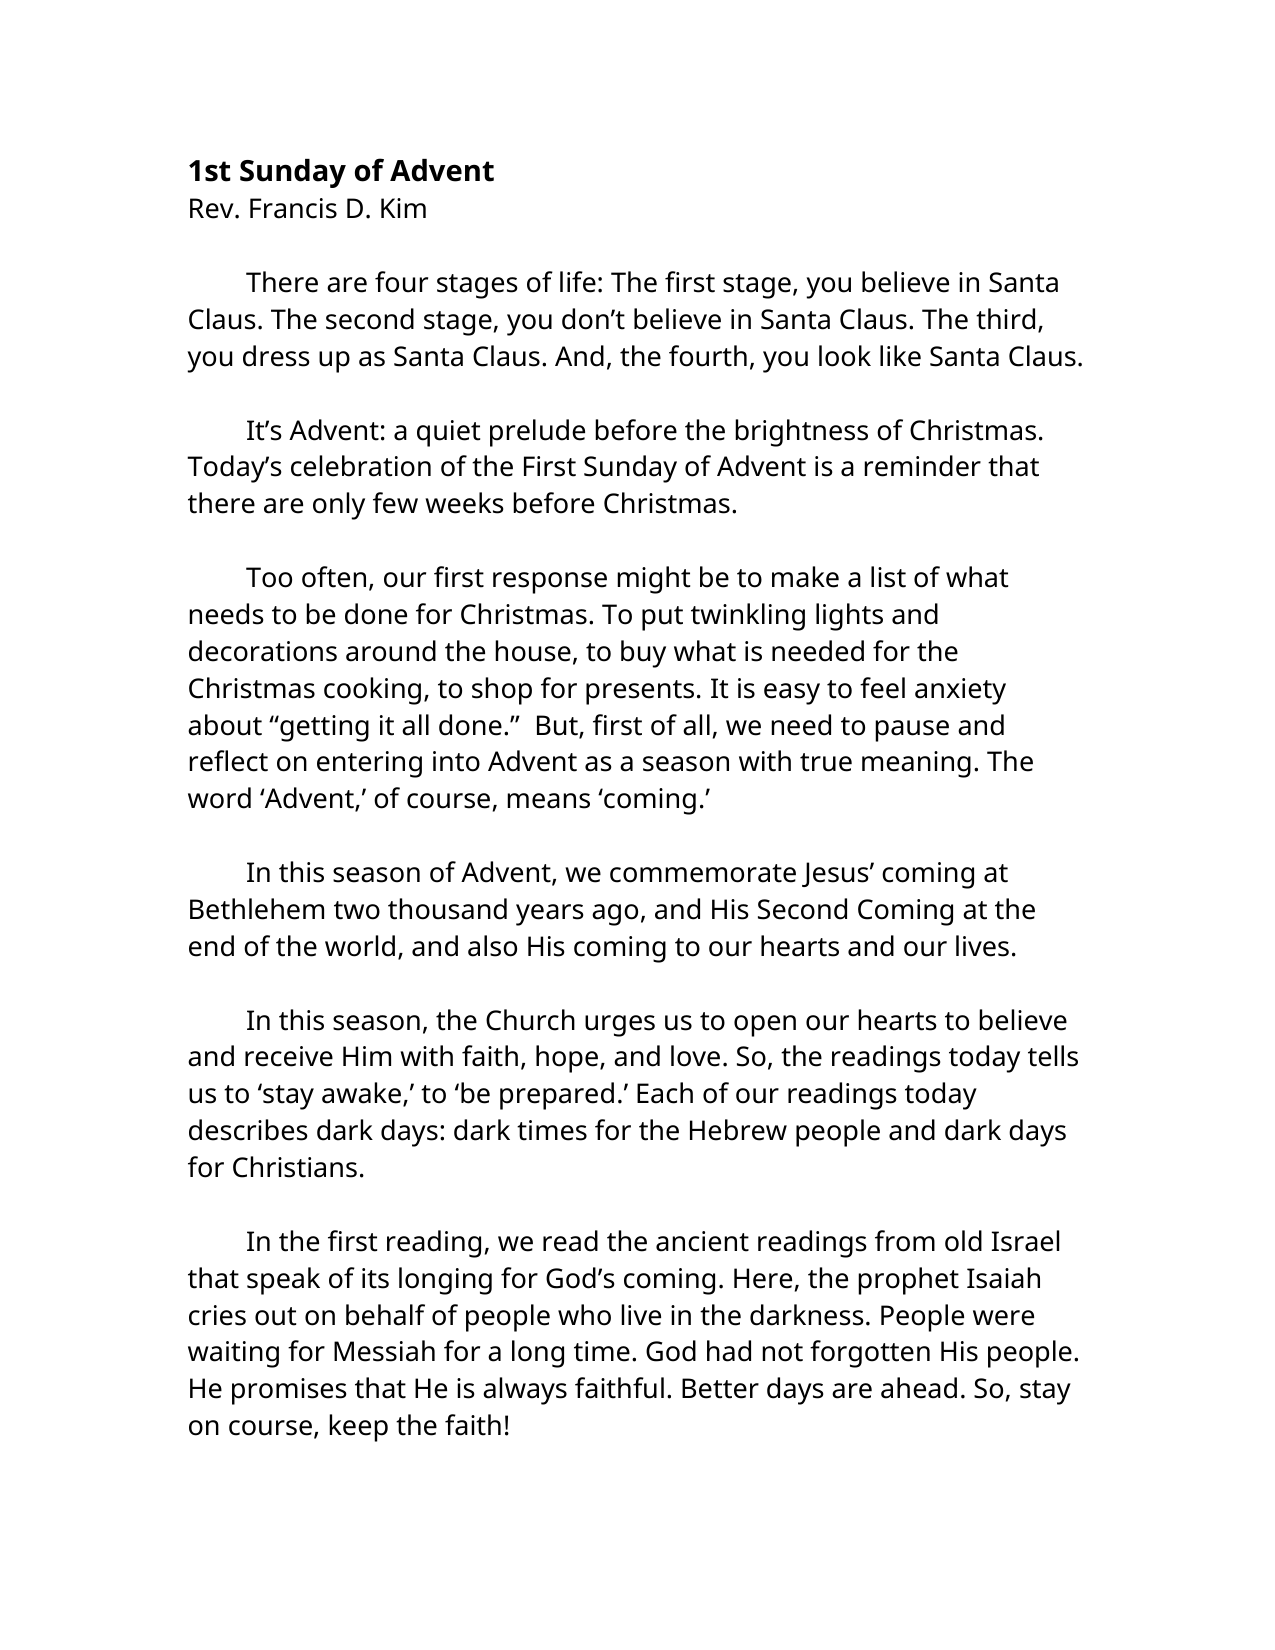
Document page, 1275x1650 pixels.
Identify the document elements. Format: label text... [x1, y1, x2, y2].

text Too often, our first response might be to make a list of what needs to be done for Christmas. To put twinkling lights and decorations around the house, to buy what is needed for the Christmas cooking, to shop for presents. It is easy to feel anxiety about “getting it all done.” But, first of all, we need to pause and reflect on entering into Advent as a season with true meaning. The word ‘Advent,’ of course, means ‘coming.’ [187, 558, 1087, 817]
text 1st Sunday of Advent [187, 150, 1087, 190]
text It’s Advent: a quiet prelude before the brightness of Christmas. Today’s celebration of the First Sunday of Advent is a reminder that there are only few weeks before Christmas. [187, 411, 1087, 522]
text There are four stages of life: The first stage, you believe in Santa Claus. The second stage, you don’t believe in Santa Claus. The third, you dress up as Santa Claus. And, the fourth, you look like Santa Claus. [187, 263, 1087, 374]
text In this season, the Church urges us to open our hearts to believe and receive Him with faith, hope, and love. So, the readings today tells us to ‘stay awake,’ to ‘be prepared.’ Each of our readings today describes dark days: dark times for the Hebrew people and dark days for Christians. [187, 1001, 1087, 1185]
text In the first reading, we read the ancient readings from old Israel that speak of its longing for God’s coming. Here, the prophet Isaiah cries out on behalf of people who live in the darkness. People were waiting for Messiah for a long time. God had not forgotten His people. He promises that He is always faithful. Better days are ahead. So, stay on course, keep the faith! [187, 1222, 1087, 1443]
text Rev. Francis D. Kim [187, 190, 1087, 227]
text In this season of Advent, we commemorate Jesus’ coming at Bethlehem two thousand years ago, and His Second Coming at the end of the world, and also His coming to our hearts and our lives. [187, 853, 1087, 964]
